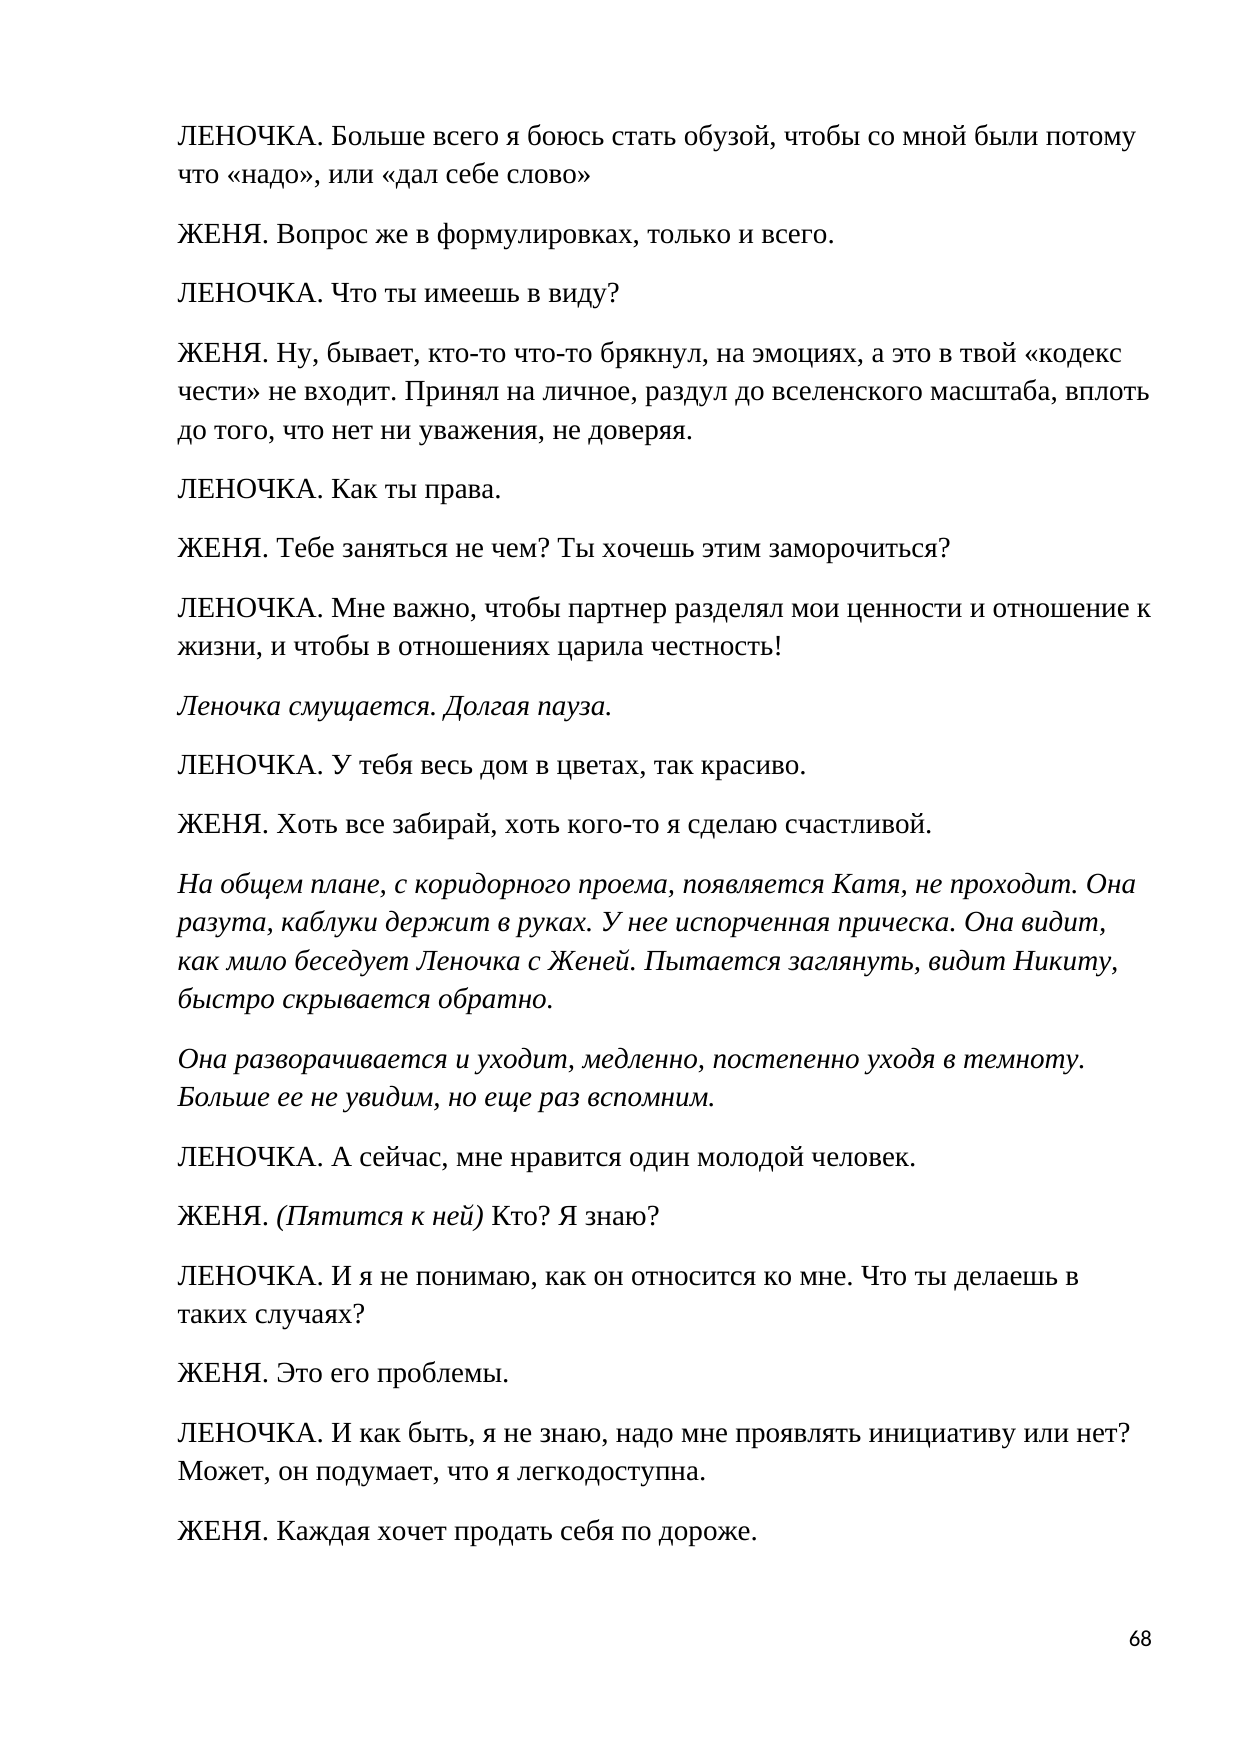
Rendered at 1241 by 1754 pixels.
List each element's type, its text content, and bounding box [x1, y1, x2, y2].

text ЖЕНЯ. Вопрос же в формулировках, только и всего. [177, 216, 1152, 249]
text ЛЕНОЧКА. А сейчас, мне нравится один молодой человек. [177, 1139, 1152, 1172]
text ЛЕНОЧКА. Мне важно, чтобы партнер разделял мои ценности и отношение к жизни, и чтобы в отношениях царила честность! [177, 590, 1152, 662]
text ЛЕНОЧКА. Как ты права. [177, 471, 1152, 505]
text ЖЕНЯ. Ну, бывает, кто-то что-то брякнул, на эмоциях, а это в твой «кодекс чести» не входит. Принял на личное, раздул до вселенского масштаба, вплоть до того, что нет ни уважения, не доверяя. [177, 335, 1152, 445]
text ЛЕНОЧКА. Что ты имеешь в виду? [177, 275, 1152, 309]
text ЖЕНЯ. (Пятится к ней) Кто? Я знаю? [177, 1198, 1152, 1232]
text ЖЕНЯ. Каждая хочет продать себя по дороже. [177, 1513, 1152, 1546]
text Леночка смущается. Долгая пауза. [177, 688, 1152, 721]
text ЛЕНОЧКА. Больше всего я боюсь стать обузой, чтобы со мной были потому что «надо», или «дал себе слово» [177, 118, 1152, 190]
text Она разворачивается и уходит, медленно, постепенно уходя в темноту. Больше ее не увидим, но еще раз вспомним. [177, 1041, 1152, 1113]
text ЛЕНОЧКА. У тебя весь дом в цветах, так красиво. [177, 747, 1152, 781]
text ЖЕНЯ. Тебе заняться не чем? Ты хочешь этим заморочиться? [177, 531, 1152, 564]
text ЖЕНЯ. Это его проблемы. [177, 1356, 1152, 1389]
text ЛЕНОЧКА. И я не понимаю, как он относится ко мне. Что ты делаешь в таких случаях? [177, 1258, 1152, 1330]
text ЖЕНЯ. Хоть все забирай, хоть кого-то я сделаю счастливой. [177, 807, 1152, 840]
text ЛЕНОЧКА. И как быть, я не знаю, надо мне проявлять инициативу или нет? Может, он подумает, что я легкодоступна. [177, 1415, 1152, 1487]
text На общем плане, с коридорного проема, появляется Катя, не проходит. Она разута, каблуки держит в руках. У нее испорченная прическа. Она видит, как мило беседует Леночка с Женей. Пытается заглянуть, видит Никиту, быстро скрывается обратно. [177, 866, 1152, 1015]
